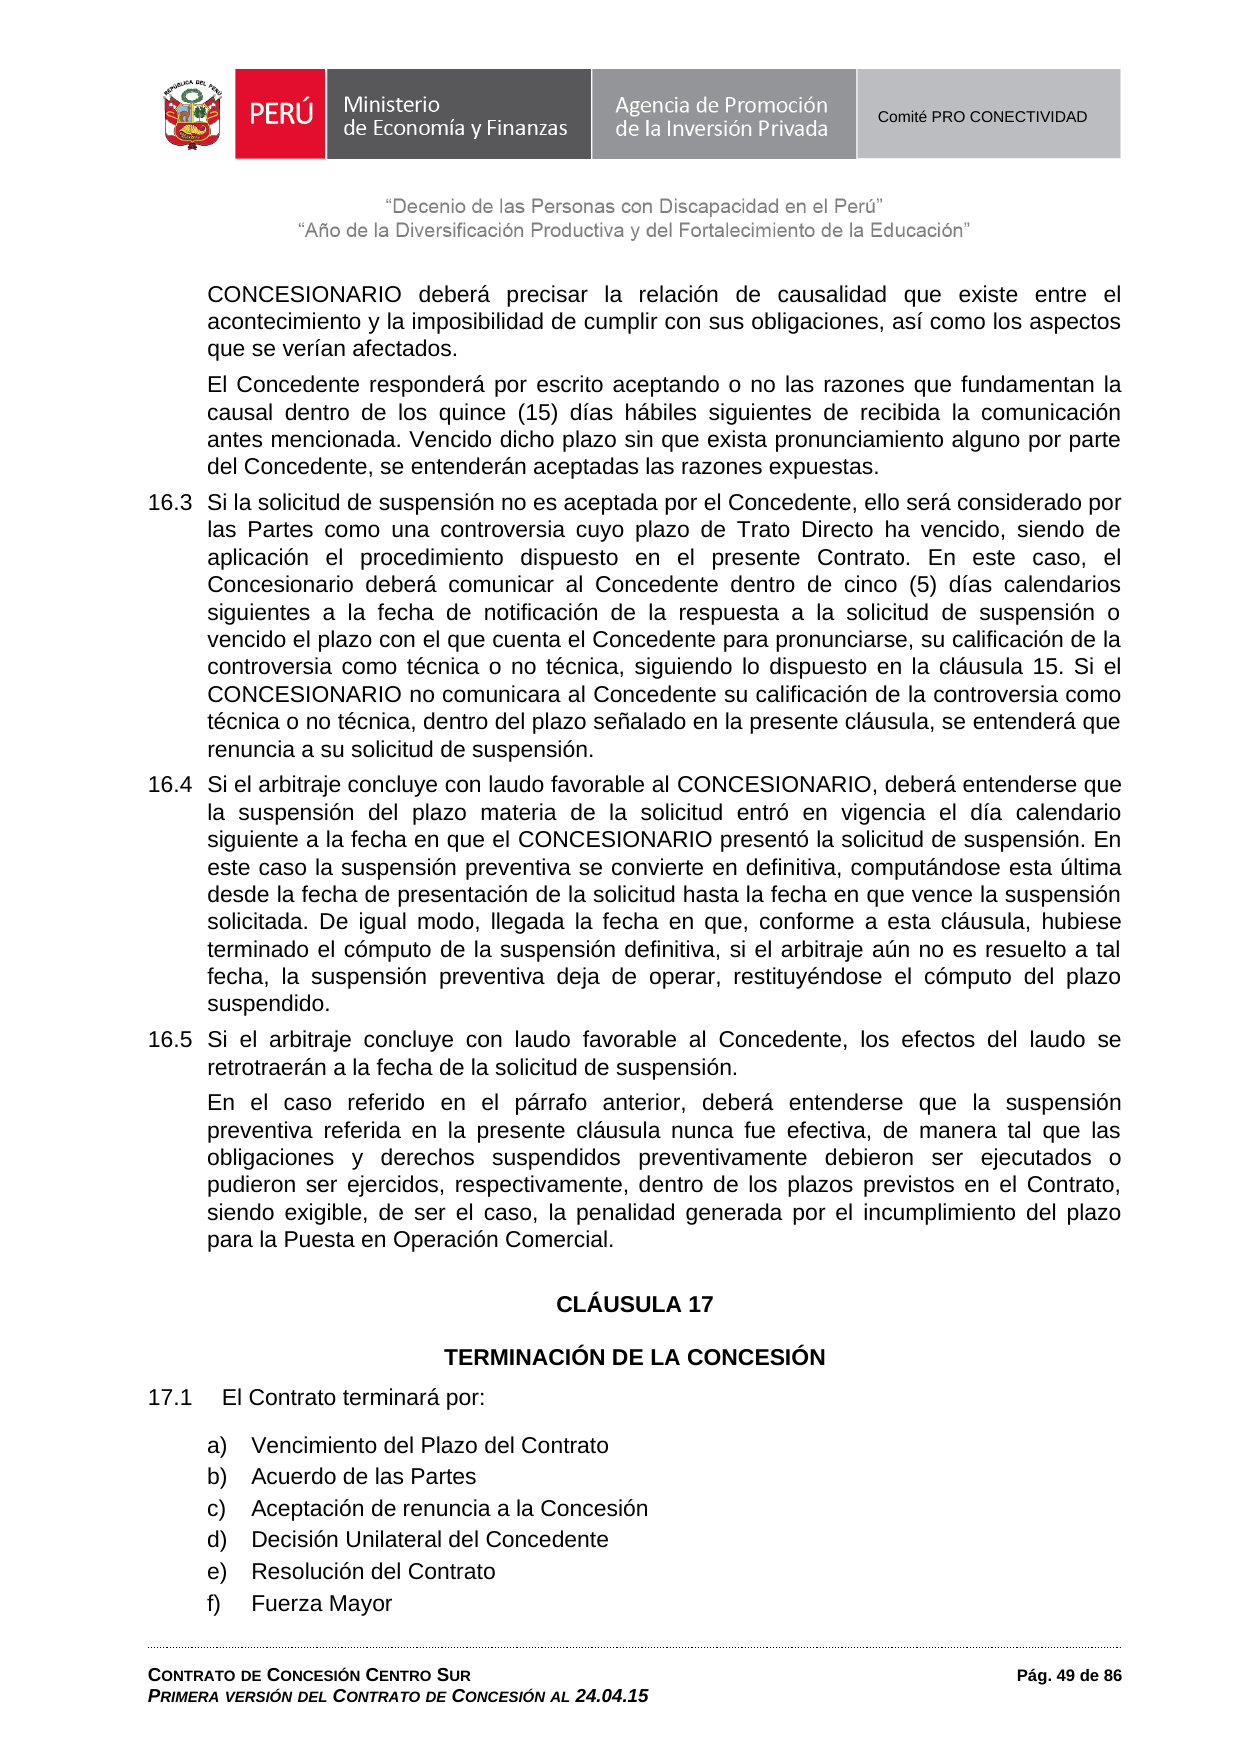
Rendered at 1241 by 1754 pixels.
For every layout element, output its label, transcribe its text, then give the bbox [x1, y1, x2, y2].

text CLÁUSULA 17 [148, 1291, 1122, 1317]
list Si el arbitraje concluye con laudo favorable al Concedente, los efectos del laudo se retrotraerán a la fecha de la solicitud de suspensión. [148, 1026, 1122, 1080]
text e) Resolución del Contrato [207, 1558, 1122, 1584]
text a) Vencimiento del Plazo del Contrato [207, 1432, 1122, 1458]
text c) Aceptación de renuncia a la Concesión [207, 1495, 1122, 1521]
list Si la solicitud de suspensión no es aceptada por el Concedente, ello será considerado por las Partes como una controversia cuyo plazo de Trato Directo ha vencido, siendo de aplicación el procedimiento dispuesto en el presente Contrato. En este caso, el Concesionario deberá comunicar al Concedente dentro de cinco (5) días calendarios siguientes a la fecha de notificación de la respuesta a la solicitud de suspensión o vencido el plazo con el que cuenta el Concedente para pronunciarse, su calificación de la controversia como técnica o no técnica, siguiendo lo dispuesto en la cláusula 15. Si el CONCESIONARIO no comunicara al Concedente su calificación de la controversia como técnica o no técnica, dentro del plazo señalado en la presente cláusula, se entenderá que renuncia a su solicitud de suspensión. [148, 489, 1122, 762]
text b) Acuerdo de las Partes [207, 1463, 1122, 1489]
picture [153, 55, 1141, 252]
text d) Decisión Unilateral del Concedente [207, 1526, 1122, 1553]
text 17.1 El Contrato terminará por: [148, 1383, 1122, 1410]
text El Concedente responderá por escrito aceptando o no las razones que fundamentan la causal dentro de los quince (15) días hábiles siguientes de recibida la comunicación antes mencionada. Vencido dicho plazo sin que exista pronunciamiento alguno por parte del Concedente, se entenderán aceptadas las razones expuestas. [207, 371, 1122, 479]
list Si el arbitraje concluye con laudo favorable al CONCESIONARIO, deberá entenderse que la suspensión del plazo materia de la solicitud entró en vigencia el día calendario siguiente a la fecha en que el CONCESIONARIO presentó la solicitud de suspensión. En este caso la suspensión preventiva se convierte en definitiva, computándose esta última desde la fecha de presentación de la solicitud hasta la fecha en que vence la suspensión solicitada. De igual modo, llegada la fecha en que, conforme a esta cláusula, hubiese terminado el cómputo de la suspensión definitiva, si el arbitraje aún no es resuelto a tal fecha, la suspensión preventiva deja de operar, restituyéndose el cómputo del plazo suspendido. [148, 771, 1122, 1017]
text TERMINACIÓN DE LA CONCESIÓN [148, 1343, 1122, 1370]
text f) Fuerza Mayor [207, 1589, 1122, 1616]
text En el caso referido en el párrafo anterior, deberá entenderse que la suspensión preventiva referida en la presente cláusula nunca fue efectiva, de manera tal que las obligaciones y derechos suspendidos preventivamente debieron ser ejecutados o pudieron ser ejercidos, respectivamente, dentro de los plazos previstos en el Contrato, siendo exigible, de ser el caso, la penalidad generada por el incumplimiento del plazo para la Puesta en Operación Comercial. [207, 1089, 1122, 1253]
